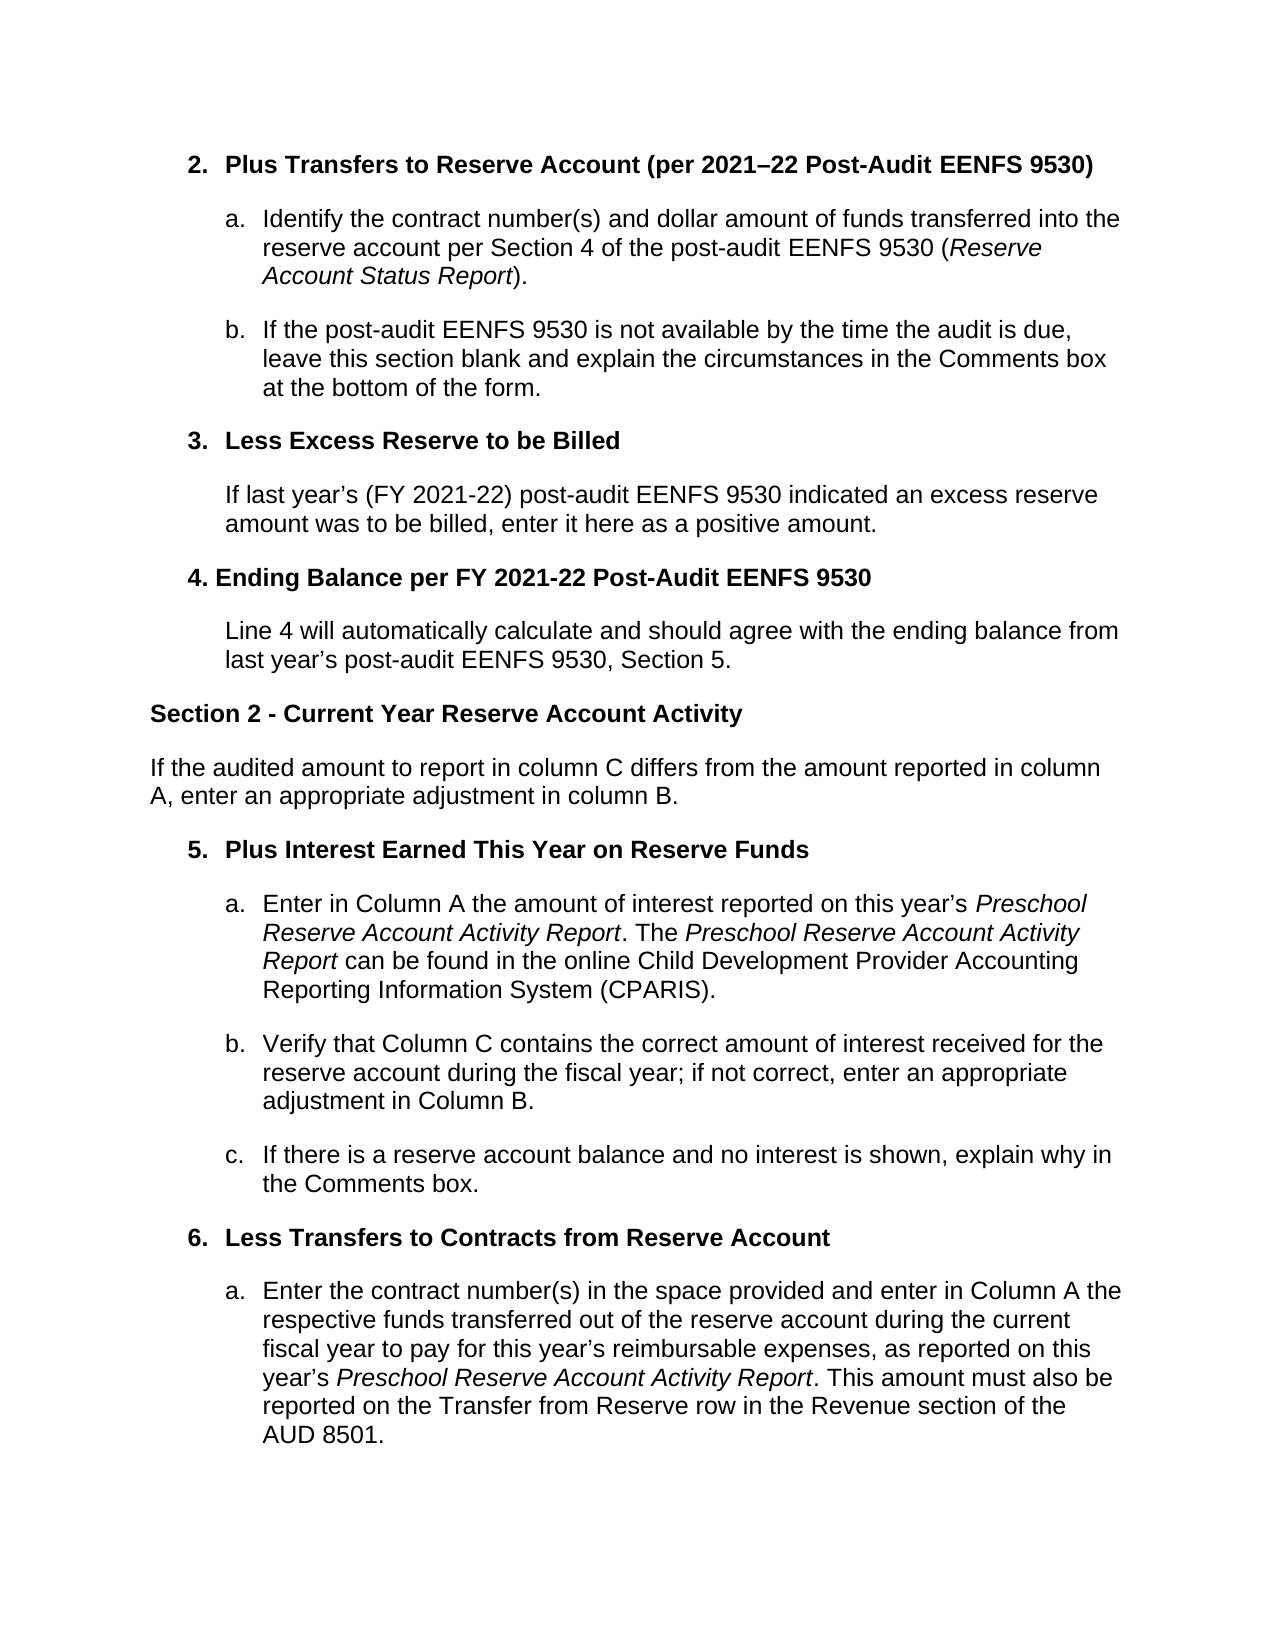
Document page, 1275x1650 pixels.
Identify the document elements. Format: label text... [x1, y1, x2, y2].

list Enter the contract number(s) in the space provided and enter in Column A the respective funds transferred out of the reserve account during the current fiscal year to pay for this year’s reimbursable expenses, as reported on this year’s Preschool Reserve Account Activity Report. This amount must also be reported on the Transfer from Reserve row in the Revenue section of the AUD 8501. [225, 1276, 1125, 1449]
text b. Verify that Column C contains the correct amount of interest received for the reserve account during the fiscal year; if not correct, enter an appropriate adjustment in Column B. [225, 1029, 1125, 1115]
text 4. Ending Balance per FY 2021-22 Post-Audit EENFS 9530 [187, 562, 1125, 591]
list Line 4 will automatically calculate and should agree with the ending balance from last year’s post-audit EENFS 9530, Section 5. [225, 616, 1125, 674]
text If last year’s (FY 2021-22) post-audit EENFS 9530 indicated an excess reserve amount was to be billed, enter it here as a positive amount. [187, 480, 1125, 537]
text If the audited amount to report in column C differs from the amount reported in column A, enter an appropriate adjustment in column B. [150, 752, 1125, 810]
text Section 2 - Current Year Reserve Account Activity [150, 699, 1125, 727]
text 5. Plus Interest Earned This Year on Reserve Funds [187, 835, 1125, 864]
text a. Enter in Column A the amount of interest reported on this year’s Preschool Reserve Account Activity Report. The Preschool Reserve Account Activity Report can be found in the online Child Development Provider Accounting Reporting Information System (CPARIS). [225, 889, 1125, 1004]
text a. Identify the contract number(s) and dollar amount of funds transferred into the reserve account per Section 4 of the post-audit EENFS 9530 (Reserve Account Status Report). [225, 204, 1125, 290]
text 3. Less Excess Reserve to be Billed [187, 426, 1125, 455]
text 2. Plus Transfers to Reserve Account (per 2021–22 Post-Audit EENFS 9530) [187, 150, 1125, 179]
text b. If the post-audit EENFS 9530 is not available by the time the audit is due, leave this section blank and explain the circumstances in the Comments box at the bottom of the form. [225, 315, 1125, 401]
text c. If there is a reserve account balance and no interest is shown, explain why in the Comments box. [225, 1140, 1125, 1198]
text 6. Less Transfers to Contracts from Reserve Account [187, 1223, 1125, 1251]
